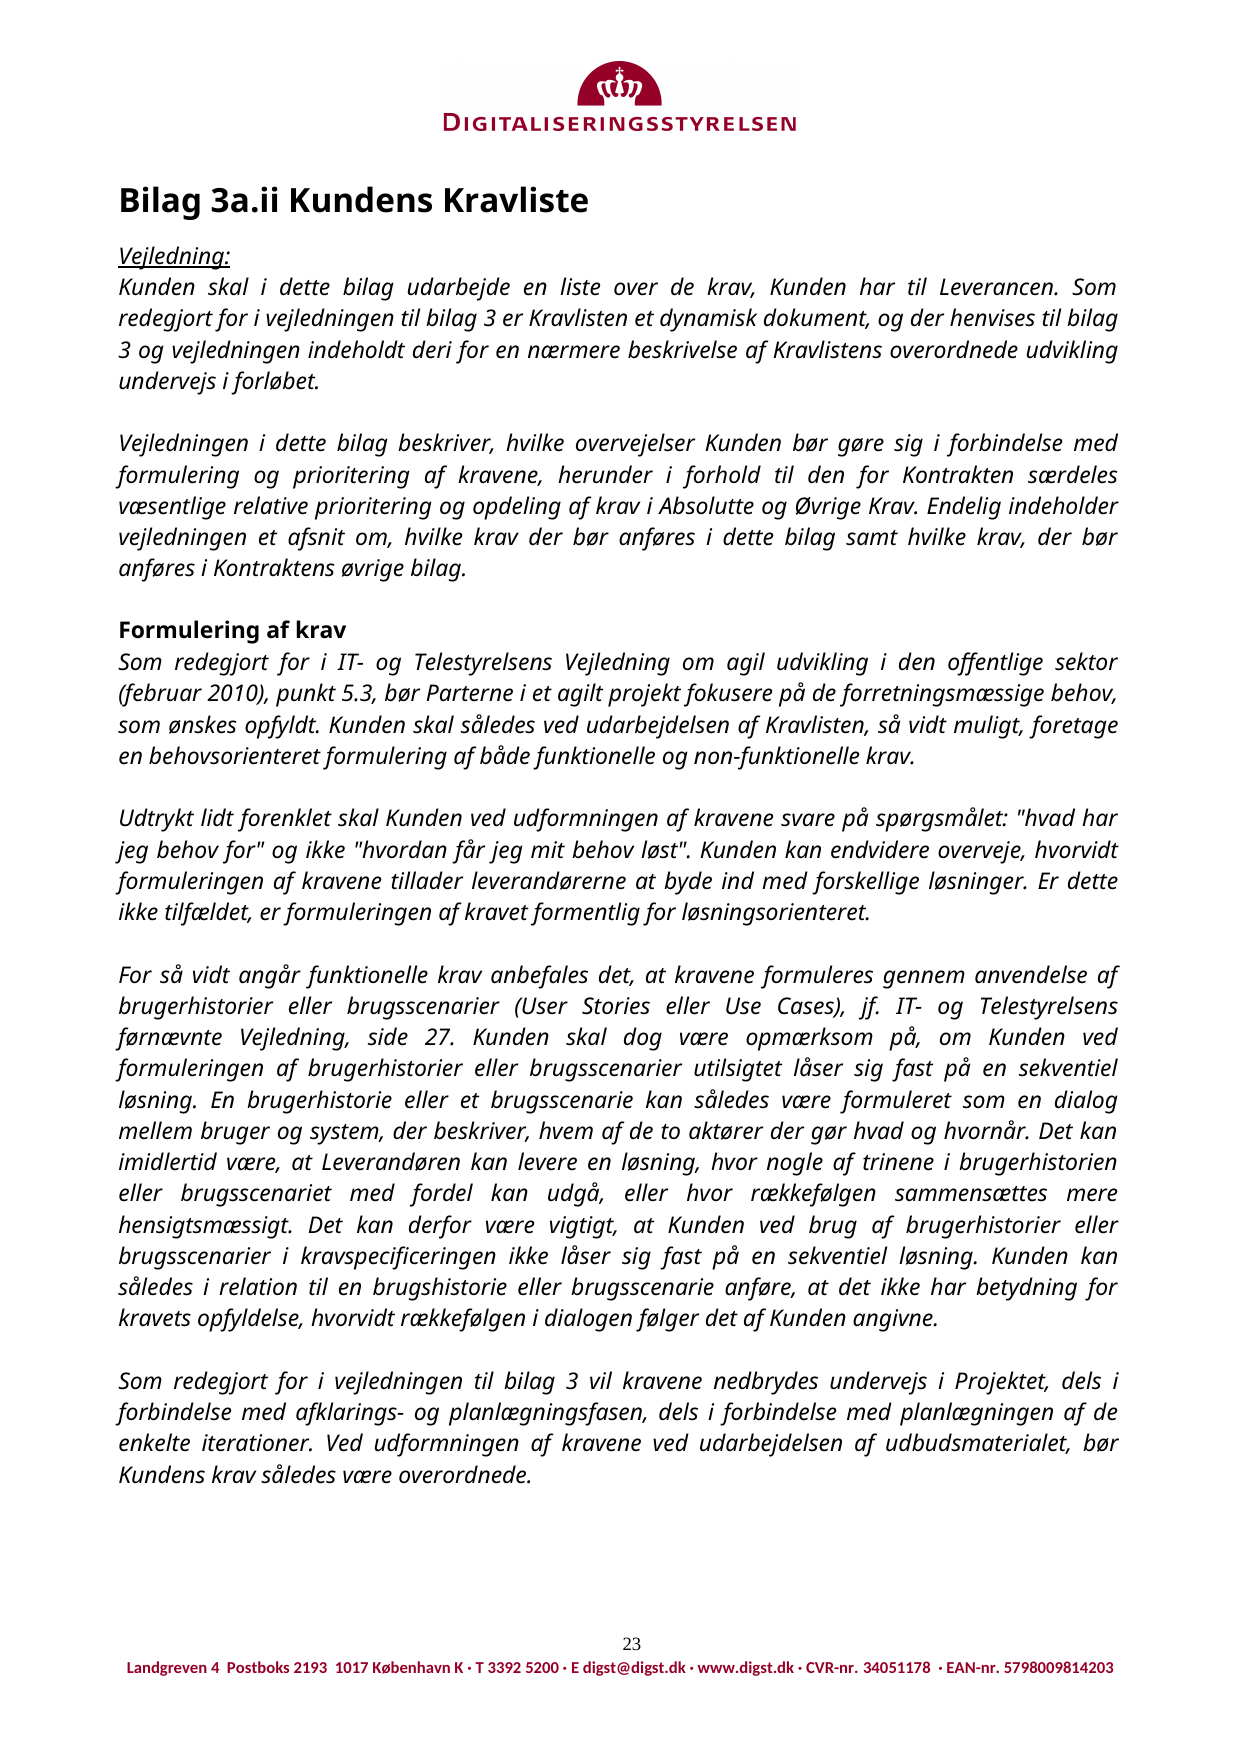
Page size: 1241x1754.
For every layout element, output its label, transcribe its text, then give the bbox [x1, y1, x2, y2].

text For så vidt angår funktionelle krav anbefales det, at kravene formuleres gennem anvendelse af brugerhistorier eller brugsscenarier (User Stories eller Use Cases), jf. IT- og Telestyrelsens førnævnte Vejledning, side 27. Kunden skal dog være opmærksom på, om Kunden ved formuleringen af brugerhistorier eller brugsscenarier utilsigtet låser sig fast på en sekventiel løsning. En brugerhistorie eller et brugsscenarie kan således være formuleret som en dialog mellem bruger og system, der beskriver, hvem af de to aktører der gør hvad og hvornår. Det kan imidlertid være, at Leverandøren kan levere en løsning, hvor nogle af trinene i brugerhistorien eller brugsscenariet med fordel kan udgå, eller hvor rækkefølgen sammensættes mere hensigtsmæssigt. Det kan derfor være vigtigt, at Kunden ved brug af brugerhistorier eller brugsscenarier i kravspecificeringen ikke låser sig fast på en sekventiel løsning. Kunden kan således i relation til en brugshistorie eller brugsscenarie anføre, at det ikke har betydning for kravets opfyldelse, hvorvidt rækkefølgen i dialogen følger det af Kunden angivne. [118, 958, 1122, 1333]
text Bilag 3a.ii Kundens Kravliste [118, 177, 1122, 223]
picture [443, 61, 796, 131]
text Som redegjort for i vejledningen til bilag 3 vil kravene nedbrydes undervejs i Projektet, dels i forbindelse med afklarings- og planlægningsfasen, dels i forbindelse med planlægningen af de enkelte iterationer. Ved udformningen af kravene ved udarbejdelsen af udbudsmaterialet, bør Kundens krav således være overordnede. [118, 1364, 1122, 1489]
text Kunden skal i dette bilag udarbejde en liste over de krav, Kunden har til Leverancen. Som redegjort for i vejledningen til bilag 3 er Kravlisten et dynamisk dokument, og der henvises til bilag 3 og vejledningen indeholdt deri for en nærmere beskrivelse af Kravlistens overordnede udvikling undervejs i forløbet. [118, 271, 1122, 396]
subtitle Formulering af krav [118, 614, 1122, 646]
text Udtrykt lidt forenklet skal Kunden ved udformningen af kravene svare på spørgsmålet: "hvad har jeg behov for" og ikke "hvordan får jeg mit behov løst". Kunden kan endvidere overveje, hvorvidt formuleringen af kravene tillader leverandørerne at byde ind med forskellige løsninger. Er dette ikke tilfældet, er formuleringen af kravet formentlig for løsningsorienteret. [118, 802, 1122, 927]
text Vejledning: [118, 239, 1122, 271]
text Som redegjort for i IT- og Telestyrelsens Vejledning om agil udvikling i den offentlige sektor (februar 2010), punkt 5.3, bør Parterne i et agilt projekt fokusere på de forretningsmæssige behov, som ønskes opfyldt. Kunden skal således ved udarbejdelsen af Kravlisten, så vidt muligt, foretage en behovsorienteret formulering af både funktionelle og non-funktionelle krav. [118, 646, 1122, 771]
text Vejledningen i dette bilag beskriver, hvilke overvejelser Kunden bør gøre sig i forbindelse med formulering og prioritering af kravene, herunder i forhold til den for Kontrakten særdeles væsentlige relative prioritering og opdeling af krav i Absolutte og Øvrige Krav. Endelig indeholder vejledningen et afsnit om, hvilke krav der bør anføres i dette bilag samt hvilke krav, der bør anføres i Kontraktens øvrige bilag. [118, 427, 1122, 583]
